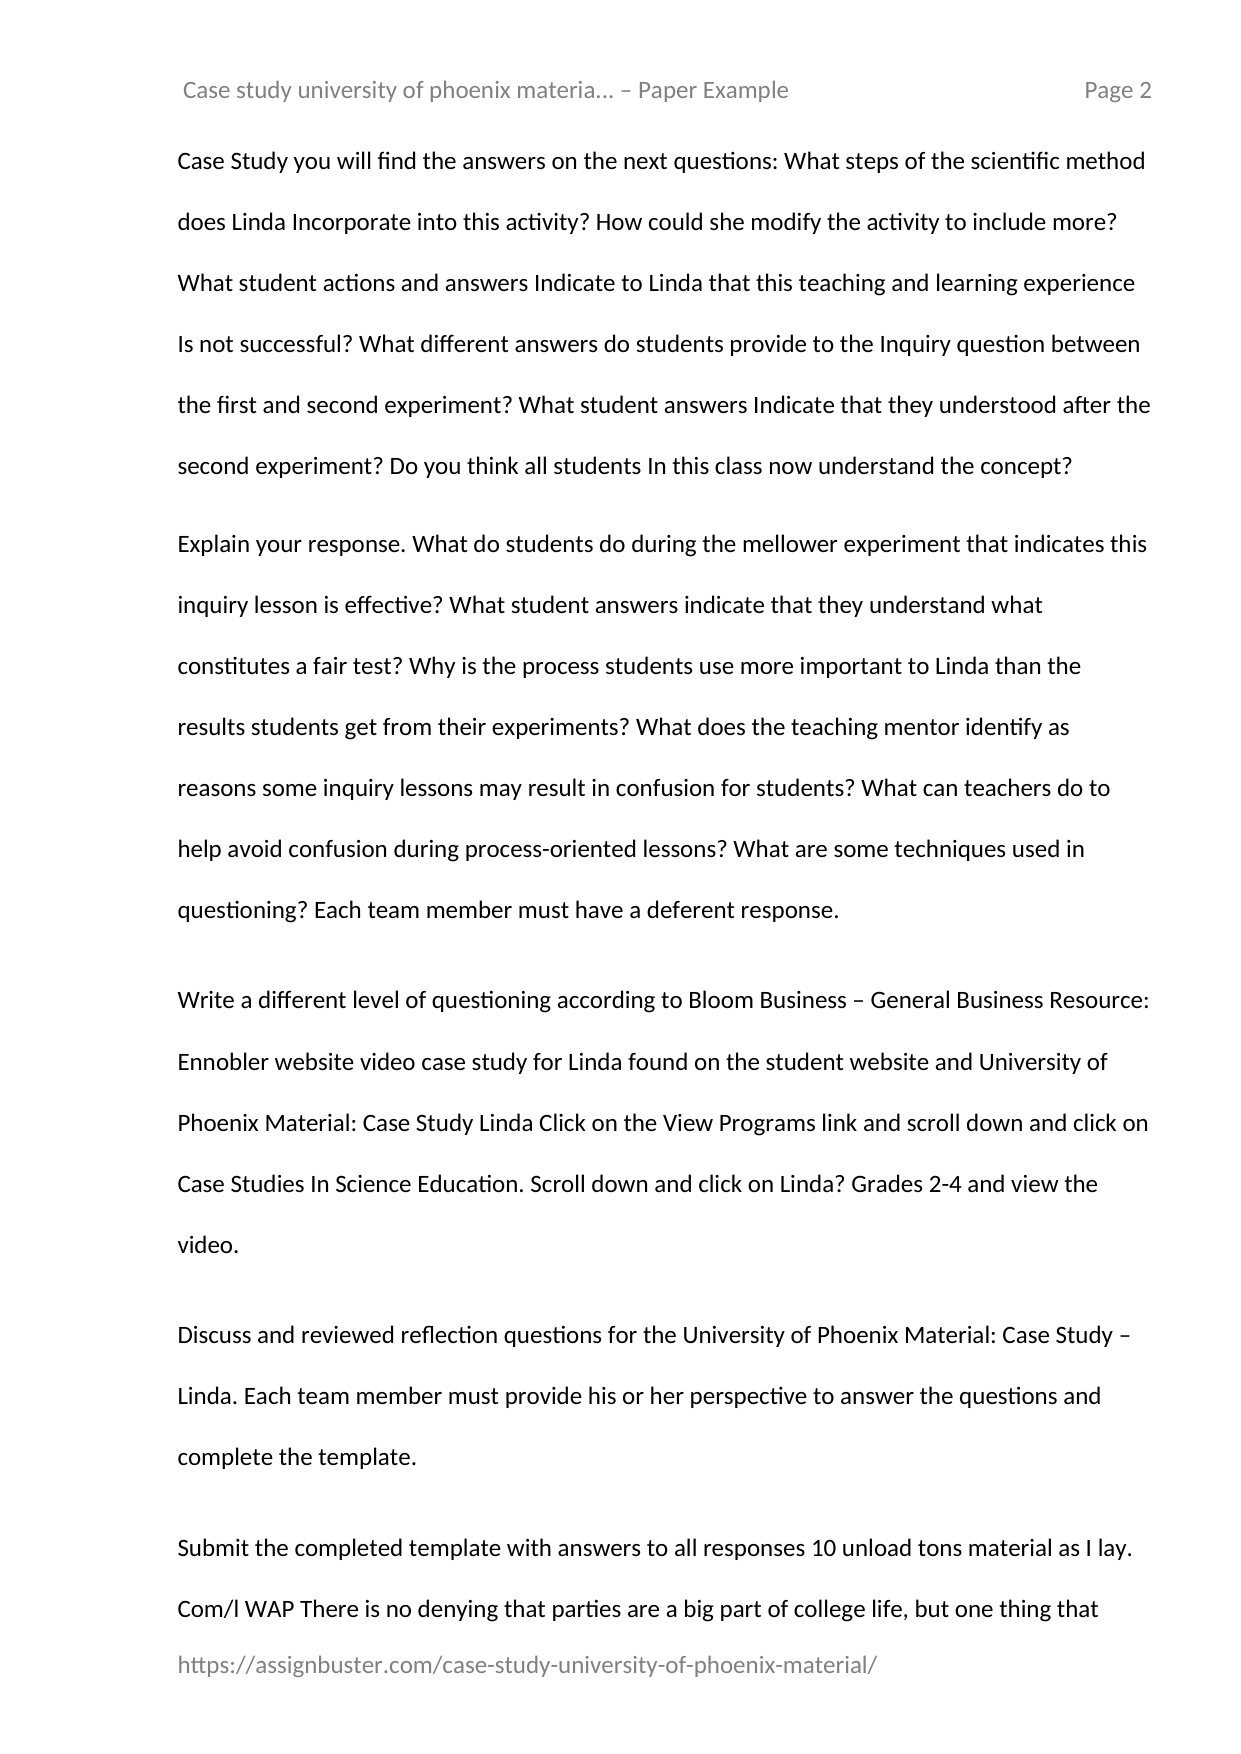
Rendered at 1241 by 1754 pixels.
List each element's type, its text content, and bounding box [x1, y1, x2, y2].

text Case Study you will find the answers on the next questions: What steps of the scientific method does Linda Incorporate into this activity? How could she modify the activity to include more? What student actions and answers Indicate to Linda that this teaching and learning experience Is not successful? What different answers do students provide to the Inquiry question between the first and second experiment? What student answers Indicate that they understood after the second experiment? Do you think all students In this class now understand the concept? [177, 145, 1152, 481]
text Write a different level of questioning according to Bloom Business – General Business Resource: Ennobler website video case study for Linda found on the student website and University of Phoenix Material: Case Study Linda Click on the View Programs link and scroll down and click on Case Studies In Science Education. Scroll down and click on Linda? Grades 2-4 and view the video. [177, 985, 1152, 1259]
text Explain your response. What do students do during the mellower experiment that indicates this inquiry lesson is effective? What student answers indicate that they understand what constitutes a fair test? Why is the process students use more important to Linda than the results students get from their experiments? What does the teaching mentor identify as reasons some inquiry lessons may result in confusion for students? What can teachers do to help avoid confusion during process-oriented lessons? What are some techniques used in questioning? Each team member must have a deferent response. [177, 528, 1152, 925]
text Discuss and reviewed reflection questions for the University of Phoenix Material: Case Study – Linda. Each team member must provide his or her perspective to answer the questions and complete the template. [177, 1319, 1152, 1472]
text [177, 1532, 1152, 1623]
